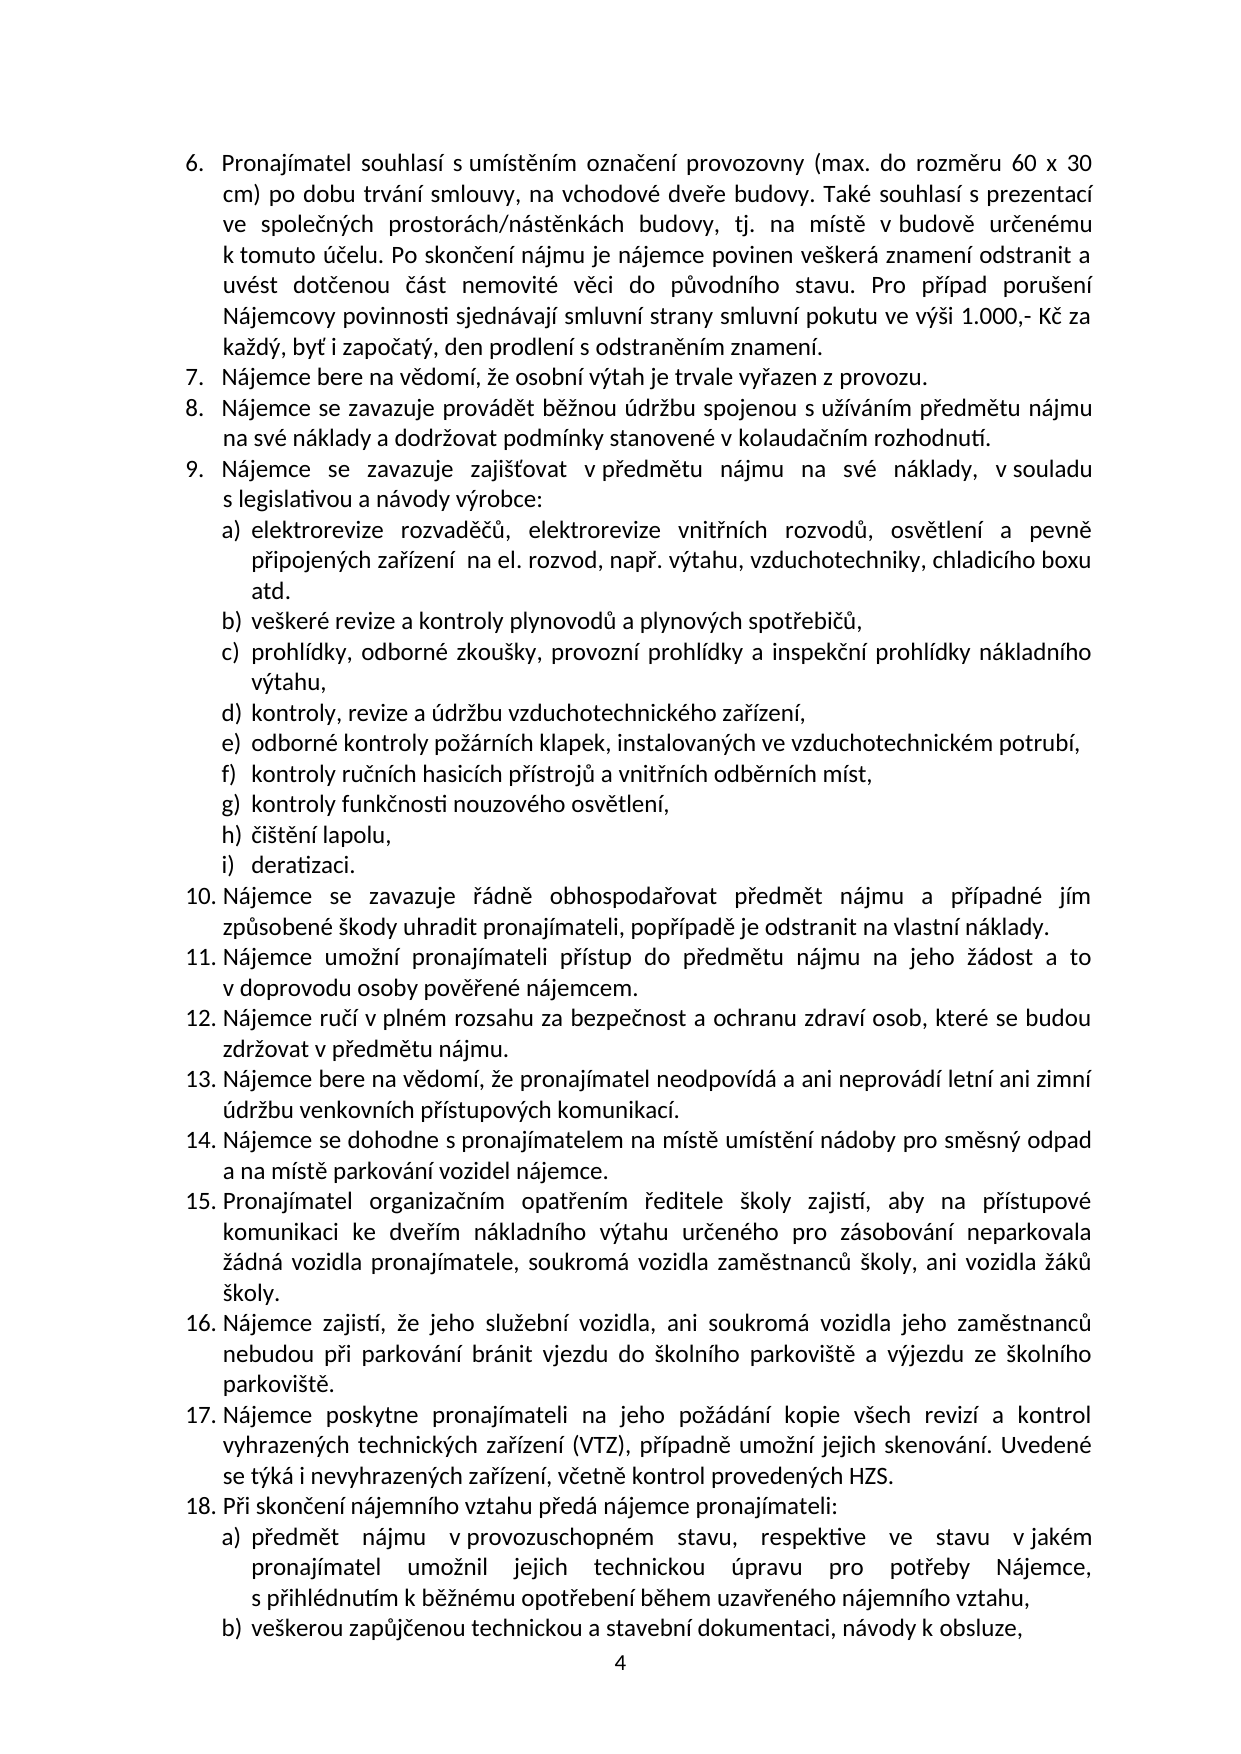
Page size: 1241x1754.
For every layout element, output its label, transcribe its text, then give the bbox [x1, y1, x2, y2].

list předmět nájmu v provozuschopném stavu, respektive ve stavu v jakém pronajímatel umožnil jejich technickou úpravu pro potřeby Nájemce, s přihlédnutím k běžnému opotřebení během uzavřeného nájemního vztahu, [221, 1521, 1093, 1613]
list prohlídky, odborné zkoušky, provozní prohlídky a inspekční prohlídky nákladního výtahu, [221, 636, 1093, 697]
list Pronajímatel souhlasí s umístěním označení provozovny (max. do rozměru 60 x 30 cm) po dobu trvání smlouvy, na vchodové dveře budovy. Také souhlasí s prezentací ve společných prostorách/nástěnkách budovy, tj. na místě v budově určenému k tomuto účelu. Po skončení nájmu je nájemce povinen veškerá znamení odstranit a uvést dotčenou část nemovité věci do původního stavu. Pro případ porušení Nájemcovy povinnosti sjednávají smluvní strany smluvní pokutu ve výši 1.000,- Kč za každý, byť i započatý, den prodlení s odstraněním znamení. [185, 148, 1093, 361]
list kontroly, revize a údržbu vzduchotechnického zařízení, [221, 697, 1093, 727]
list Nájemce se zavazuje řádně obhospodařovat předmět nájmu a případné jím způsobené škody uhradit pronajímateli, popřípadě je odstranit na vlastní náklady. [185, 880, 1093, 941]
list deratizaci. [221, 849, 1093, 880]
list Nájemce ručí v plném rozsahu za bezpečnost a ochranu zdraví osob, které se budou zdržovat v předmětu nájmu. [185, 1002, 1093, 1063]
list Nájemce poskytne pronajímateli na jeho požádání kopie všech revizí a kontrol vyhrazených technických zařízení (VTZ), případně umožní jejich skenování. Uvedené se týká i nevyhrazených zařízení, včetně kontrol provedených HZS. [185, 1399, 1093, 1491]
list kontroly funkčnosti nouzového osvětlení, [221, 788, 1093, 819]
list Nájemce se zavazuje zajišťovat v předmětu nájmu na své náklady, v souladu s legislativou a návody výrobce: [185, 453, 1093, 514]
list Nájemce bere na vědomí, že osobní výtah je trvale vyřazen z provozu. [185, 361, 1093, 392]
list čištění lapolu, [221, 819, 1093, 849]
list Nájemce zajistí, že jeho služební vozidla, ani soukromá vozidla jeho zaměstnanců nebudou při parkování bránit vjezdu do školního parkoviště a výjezdu ze školního parkoviště. [185, 1307, 1093, 1399]
list Nájemce se zavazuje provádět běžnou údržbu spojenou s užíváním předmětu nájmu na své náklady a dodržovat podmínky stanovené v kolaudačním rozhodnutí. [185, 392, 1093, 453]
list odborné kontroly požárních klapek, instalovaných ve vzduchotechnickém potrubí, [221, 727, 1093, 758]
list kontroly ručních hasicích přístrojů a vnitřních odběrních míst, [221, 758, 1093, 788]
list elektrorevize rozvaděčů, elektrorevize vnitřních rozvodů, osvětlení a pevně připojených zařízení na el. rozvod, např. výtahu, vzduchotechniky, chladicího boxu atd. [221, 514, 1093, 605]
list Pronajímatel organizačním opatřením ředitele školy zajistí, aby na přístupové komunikaci ke dveřím nákladního výtahu určeného pro zásobování neparkovala žádná vozidla pronajímatele, soukromá vozidla zaměstnanců školy, ani vozidla žáků školy. [185, 1185, 1093, 1307]
list Nájemce se dohodne s pronajímatelem na místě umístění nádoby pro směsný odpad a na místě parkování vozidel nájemce. [185, 1124, 1093, 1185]
list veškeré revize a kontroly plynovodů a plynových spotřebičů, [221, 605, 1093, 636]
list Nájemce bere na vědomí, že pronajímatel neodpovídá a ani neprovádí letní ani zimní údržbu venkovních přístupových komunikací. [185, 1063, 1093, 1124]
list Při skončení nájemního vztahu předá nájemce pronajímateli: [185, 1491, 1093, 1521]
list veškerou zapůjčenou technickou a stavební dokumentaci, návody k obsluze, [221, 1613, 1093, 1643]
list Nájemce umožní pronajímateli přístup do předmětu nájmu na jeho žádost a to v doprovodu osoby pověřené nájemcem. [185, 941, 1093, 1002]
